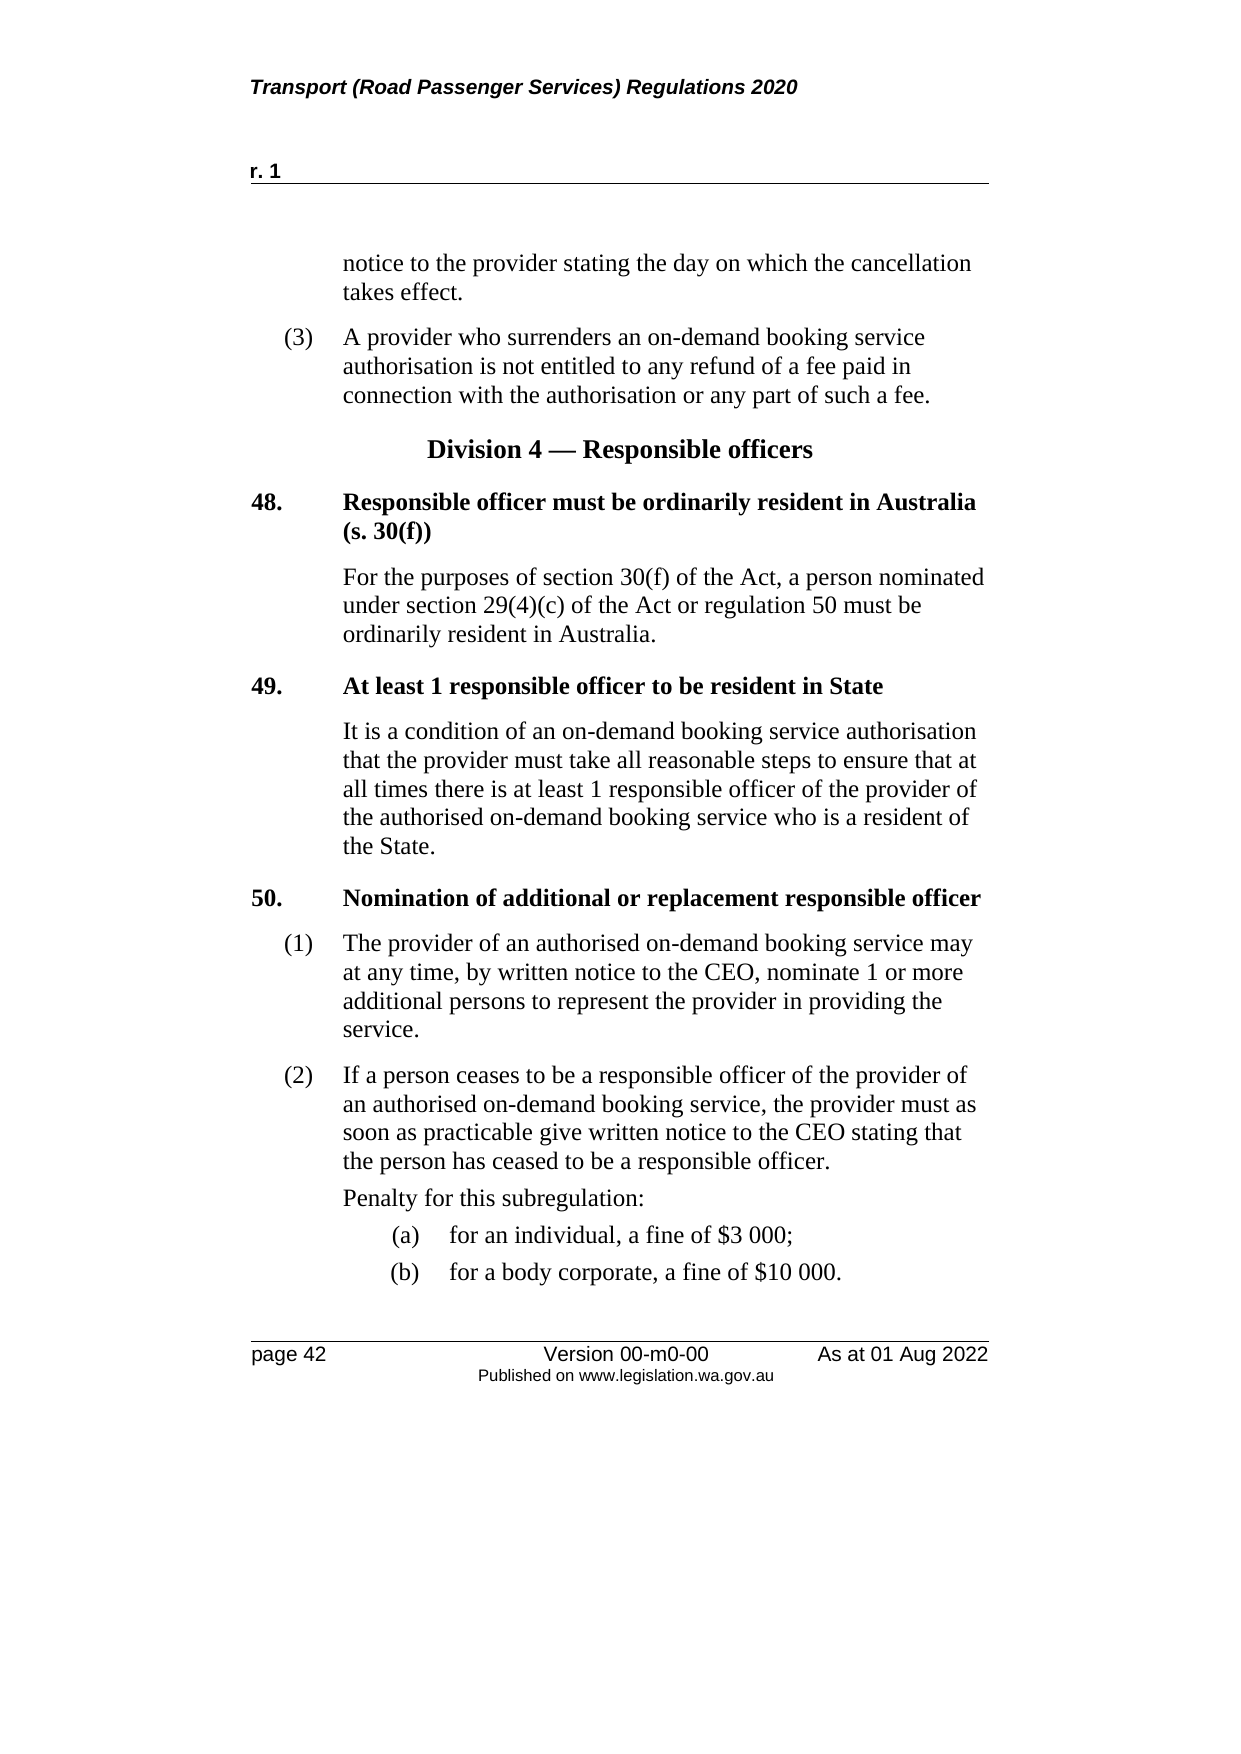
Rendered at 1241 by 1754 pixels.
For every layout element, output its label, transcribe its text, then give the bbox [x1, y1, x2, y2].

subtitle 50. Nomination of additional or replacement responsible officer [251, 883, 989, 912]
text Penalty for this subregulation: [251, 1183, 989, 1212]
text (2) If a person ceases to be a responsible officer of the provider of an authorised on-demand booking service, the provider must as soon as practicable give written notice to the CEO stating that the person has ceased to be a responsible officer. [251, 1060, 989, 1175]
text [251, 248, 989, 306]
text (a) for an individual, a fine of $3 000; [251, 1220, 989, 1249]
text (1) The provider of an authorised on-demand booking service may at any time, by written notice to the CEO, nominate 1 or more additional persons to represent the provider in providing the service. [251, 928, 989, 1043]
subtitle Division 4 — Responsible officers [251, 433, 989, 464]
text (3) A provider who surrenders an on-demand booking service authorisation is not entitled to any refund of a fee paid in connection with the authorisation or any part of such a fee. [251, 322, 989, 408]
text It is a condition of an on-demand booking service authorisation that the provider must take all reasonable steps to ensure that at all times there is at least 1 responsible officer of the provider of the authorised on-demand booking service who is a resident of the State. [251, 716, 989, 860]
subtitle 48. Responsible officer must be ordinarily resident in Australia (s. 30(f)) [251, 487, 989, 545]
text For the purposes of section 30(f) of the Act, a person nominated under section 29(4)(c) of the Act or regulation 50 must be ordinarily resident in Australia. [251, 562, 989, 648]
subtitle 49. At least 1 responsible officer to be resident in State [251, 671, 989, 699]
text (b) for a body corporate, a fine of $10 000. [251, 1257, 989, 1286]
